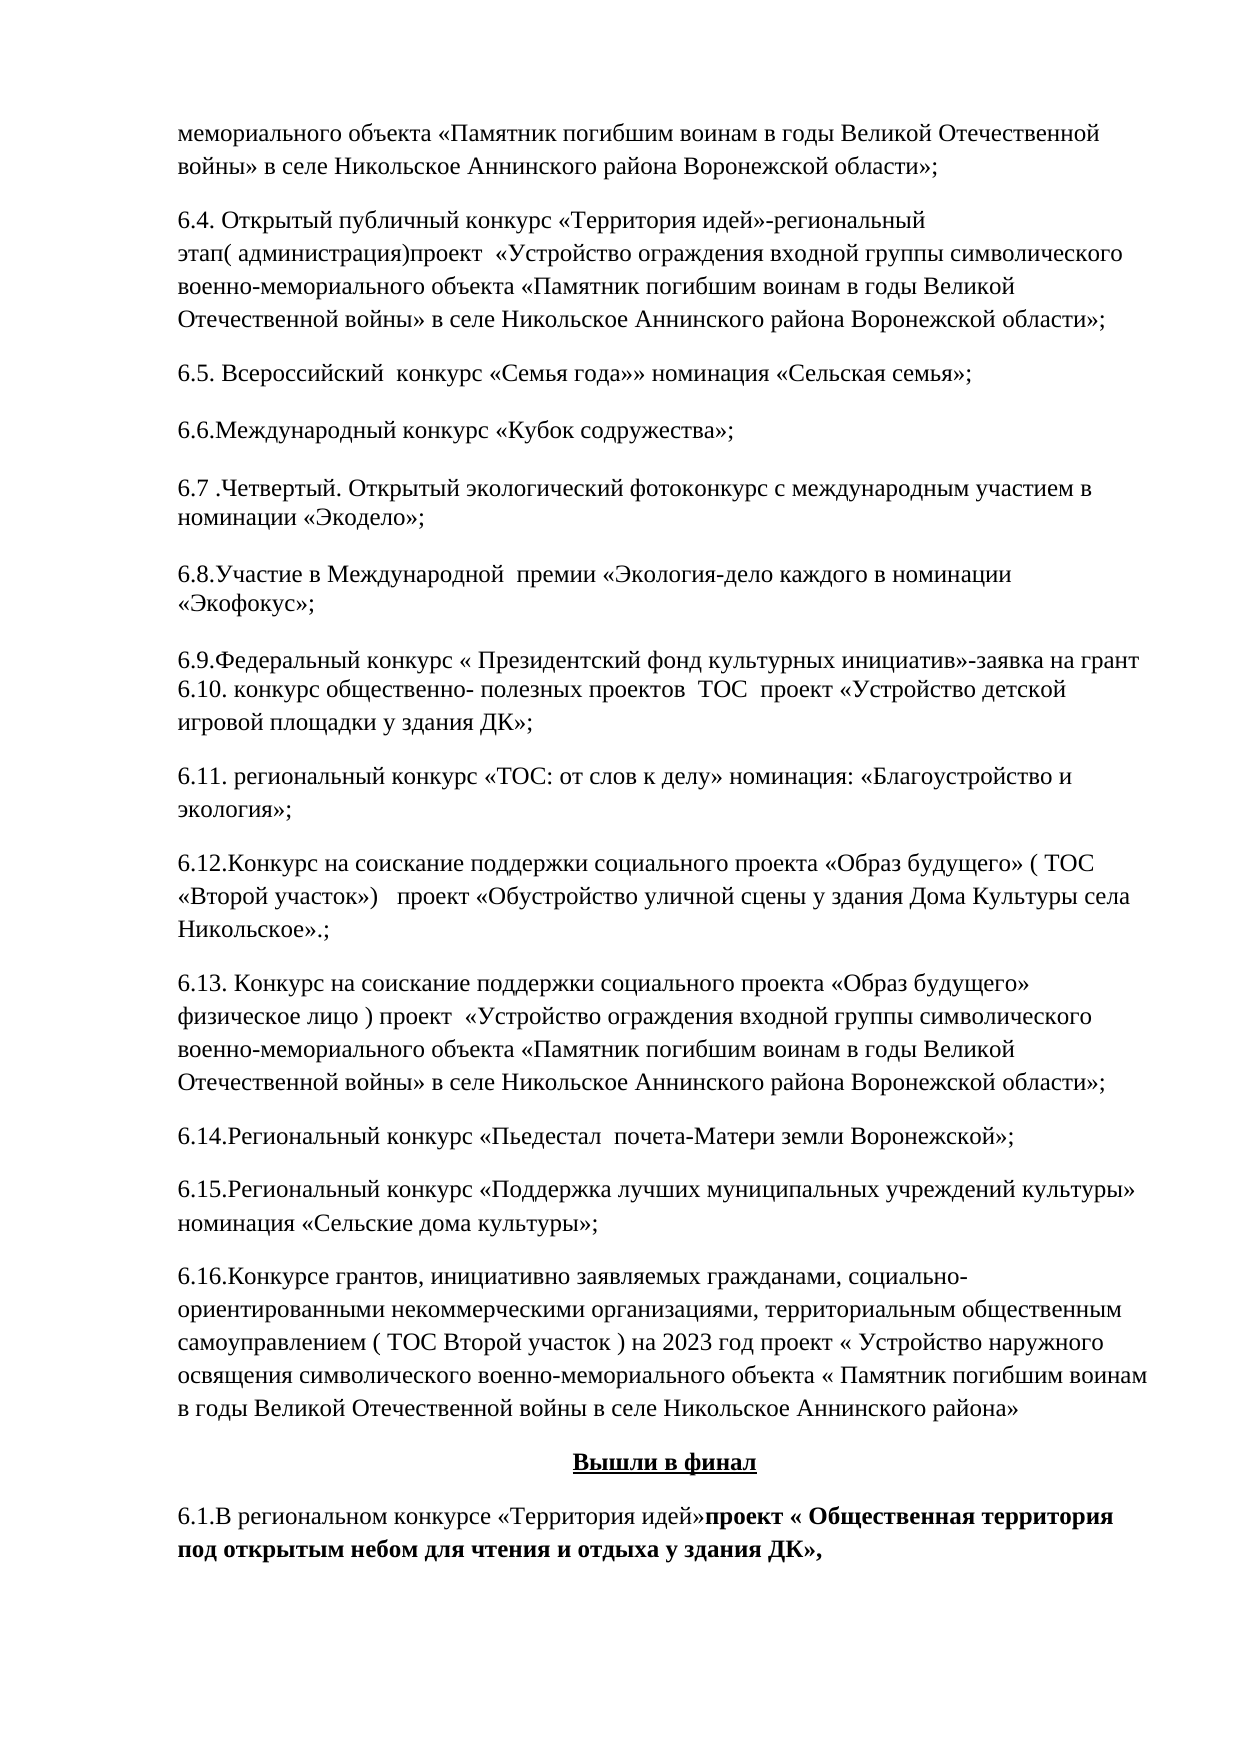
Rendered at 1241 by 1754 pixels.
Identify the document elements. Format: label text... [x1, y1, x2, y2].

text 6.7 .Четвертый. Открытый экологический фотоконкурс с международным участием в номинации «Экодело»; [177, 473, 1152, 530]
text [177, 118, 1152, 180]
text 6.14.Региональный конкурс «Пьедестал почета-Матери земли Воронежской»; [177, 1121, 1152, 1149]
text 6.8.Участие в Международной премии «Экология-дело каждого в номинации «Экофокус»; [177, 559, 1152, 617]
text 6.11. региональный конкурс «ТОС: от слов к делу» номинация: «Благоустройство и экология»; [177, 761, 1152, 823]
text 6.13. Конкурс на соискание поддержки социального проекта «Образ будущего» физическое лицо ) проект «Устройство ограждения входной группы символического военно-мемориального объекта «Памятник погибшим воинам в годы Великой Отечественной войны» в селе Никольское Аннинского района Воронежской области»; [177, 968, 1152, 1096]
text 6.10. конкурс общественно- полезных проектов ТОС проект «Устройство детской игровой площадки у здания ДК»; [177, 674, 1152, 736]
text 6.12.Конкурс на соискание поддержки социального проекта «Образ будущего» ( ТОС «Второй участок») проект «Обустройство уличной сцены у здания Дома Культуры села Никольское».; [177, 848, 1152, 943]
text 6.5. Всероссийский конкурс «Семья года»» номинация «Сельская семья»; [177, 358, 1152, 387]
text 6.4. Открытый публичный конкурс «Территория идей»-региональный этап( администрация)проект «Устройство ограждения входной группы символического военно-мемориального объекта «Памятник погибшим воинам в годы Великой Отечественной войны» в селе Никольское Аннинского района Воронежской области»; [177, 205, 1152, 333]
text 6.16.Конкурсе грантов, инициативно заявляемых гражданами, социально-ориентированными некоммерческими организациями, территориальным общественным самоуправлением ( ТОС Второй участок ) на 2023 год проект « Устройство наружного освящения символического военно-мемориального объекта « Памятник погибшим воинам в годы Великой Отечественной войны в селе Никольское Аннинского района» [177, 1261, 1152, 1422]
text 6.1.В региональном конкурсе «Территория идей»проект « Общественная территория под открытым небом для чтения и отдыха у здания ДК», [177, 1501, 1152, 1563]
text 6.9.Федеральный конкурс « Президентский фонд культурных инициатив»-заявка на грант [177, 645, 1152, 674]
text 6.15.Региональный конкурс «Поддержка лучших муниципальных учреждений культуры» номинация «Сельские дома культуры»; [177, 1174, 1152, 1236]
text 6.6.Международный конкурс «Кубок содружества»; [177, 415, 1152, 444]
text Вышли в финал [177, 1447, 1152, 1476]
